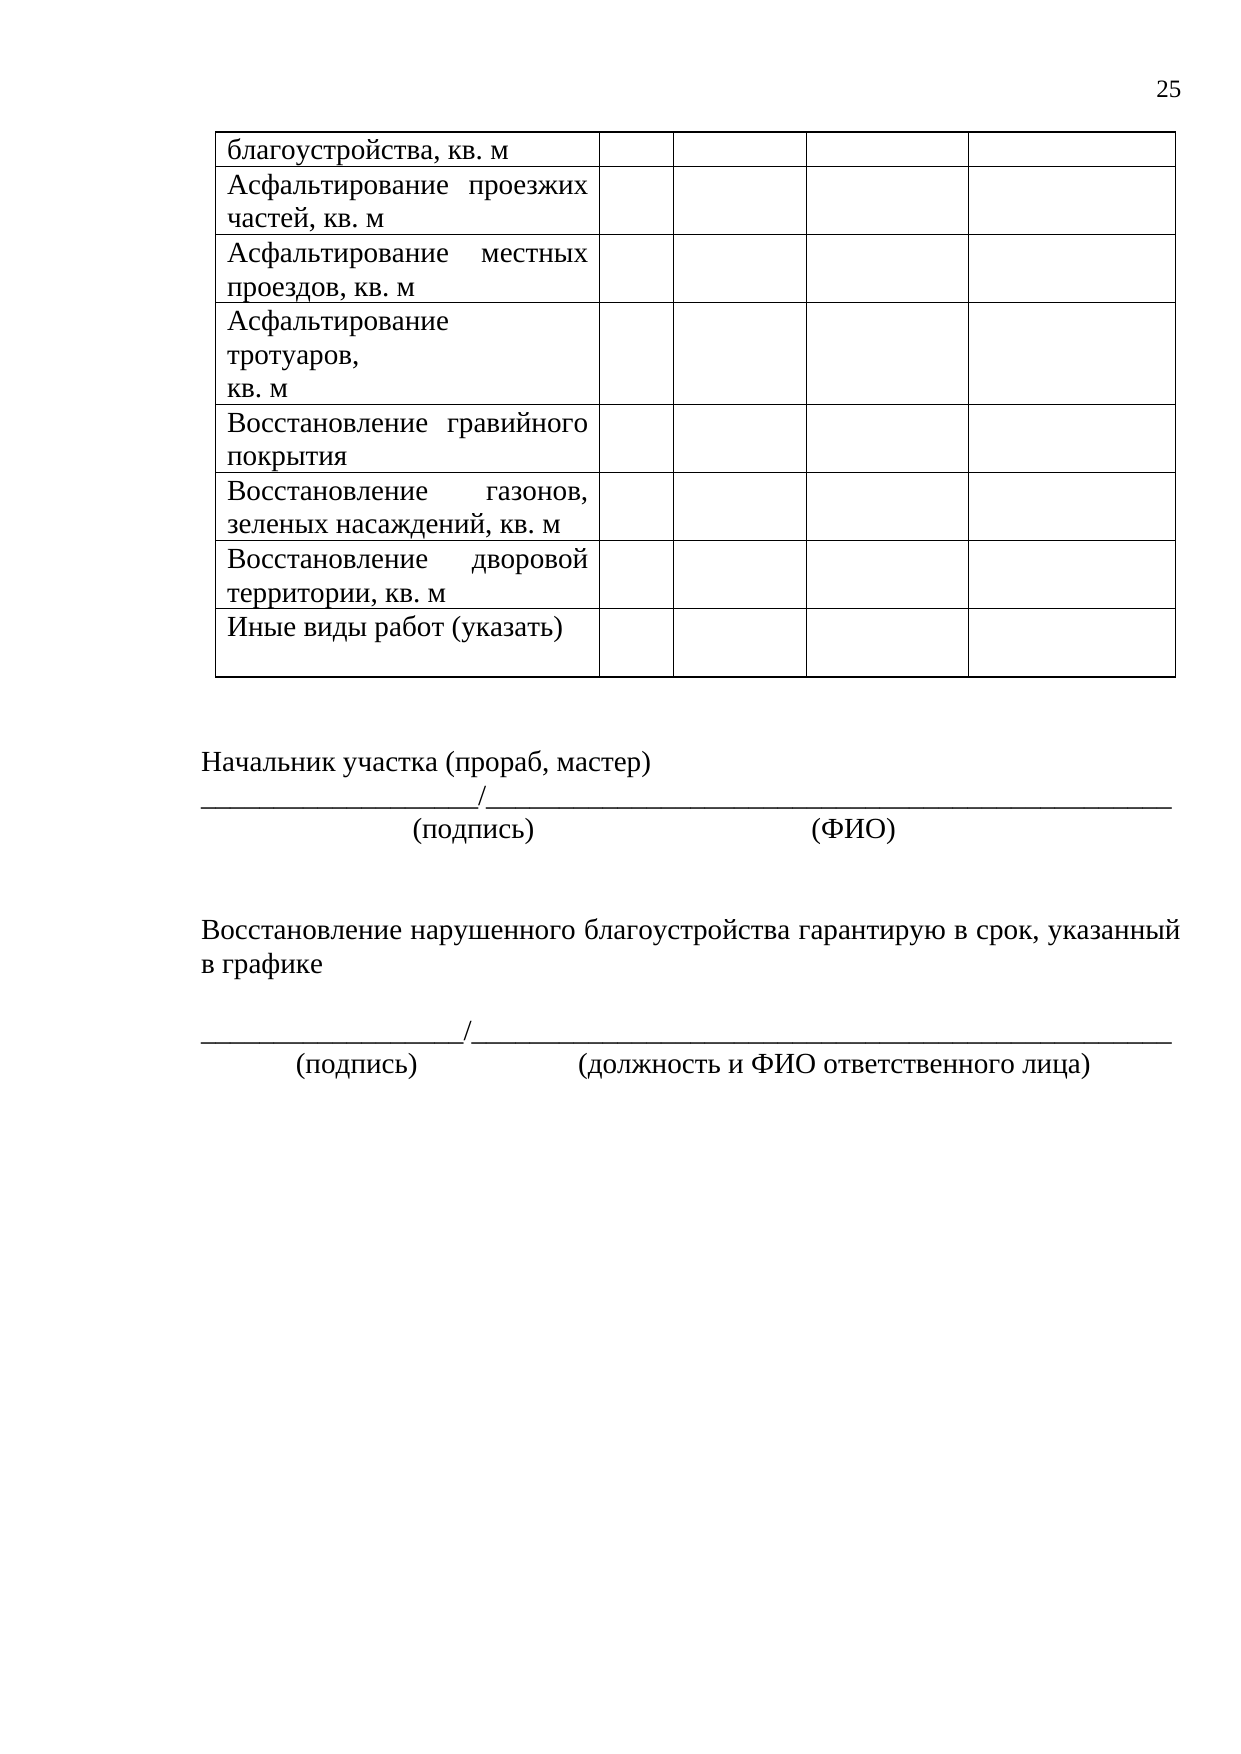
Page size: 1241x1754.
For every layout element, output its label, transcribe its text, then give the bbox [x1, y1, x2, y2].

table_cell [807, 405, 968, 472]
table_cell [969, 609, 1175, 676]
table_cell [807, 609, 968, 676]
table_cell [600, 541, 673, 608]
table_cell [674, 303, 806, 404]
table_cell Иные виды работ (указать) [216, 609, 599, 676]
table_cell [600, 609, 673, 676]
table_cell Восстановление гравийного покрытия [216, 405, 599, 472]
table_cell Восстановление дворовой территории, кв. м [216, 541, 599, 608]
table_cell [807, 303, 968, 404]
table_cell [807, 235, 968, 302]
table_cell [969, 405, 1175, 472]
table_cell [674, 133, 806, 166]
text __________________/________________________________________________ [201, 1013, 1181, 1046]
table_cell [600, 235, 673, 302]
table_cell [674, 405, 806, 472]
table_cell [807, 541, 968, 608]
text Восстановление нарушенного благоустройства гарантирую в срок, указанный в графике [201, 912, 1181, 979]
table_cell [674, 167, 806, 234]
table_cell [600, 133, 673, 166]
table_cell [674, 235, 806, 302]
table_cell [969, 133, 1175, 166]
table_cell [969, 473, 1175, 540]
table_cell [807, 167, 968, 234]
table_cell [674, 609, 806, 676]
text (подпись) (должность и ФИО ответственного лица) [201, 1046, 1181, 1080]
text (подпись) (ФИО) [201, 812, 1181, 845]
table_cell [969, 541, 1175, 608]
table_cell Восстановление газонов, зеленых насаждений, кв. м [216, 473, 599, 540]
table_cell [600, 303, 673, 404]
table_cell Асфальтирование проезжих частей, кв. м [216, 167, 599, 234]
table_cell [807, 133, 968, 166]
table_cell Асфальтирование местных проездов, кв. м [216, 235, 599, 302]
table_cell Асфальтирование тротуаров, кв. м [216, 303, 599, 404]
table_cell [969, 235, 1175, 302]
table_cell [969, 167, 1175, 234]
table_cell [600, 167, 673, 234]
table_cell [674, 541, 806, 608]
table_cell [969, 303, 1175, 404]
text Начальник участка (прораб, мастер) ___________________/_______________________________________________ [201, 744, 1181, 812]
table_cell [600, 473, 673, 540]
table_cell [807, 473, 968, 540]
table_cell [674, 473, 806, 540]
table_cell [216, 133, 599, 166]
table_cell [600, 405, 673, 472]
